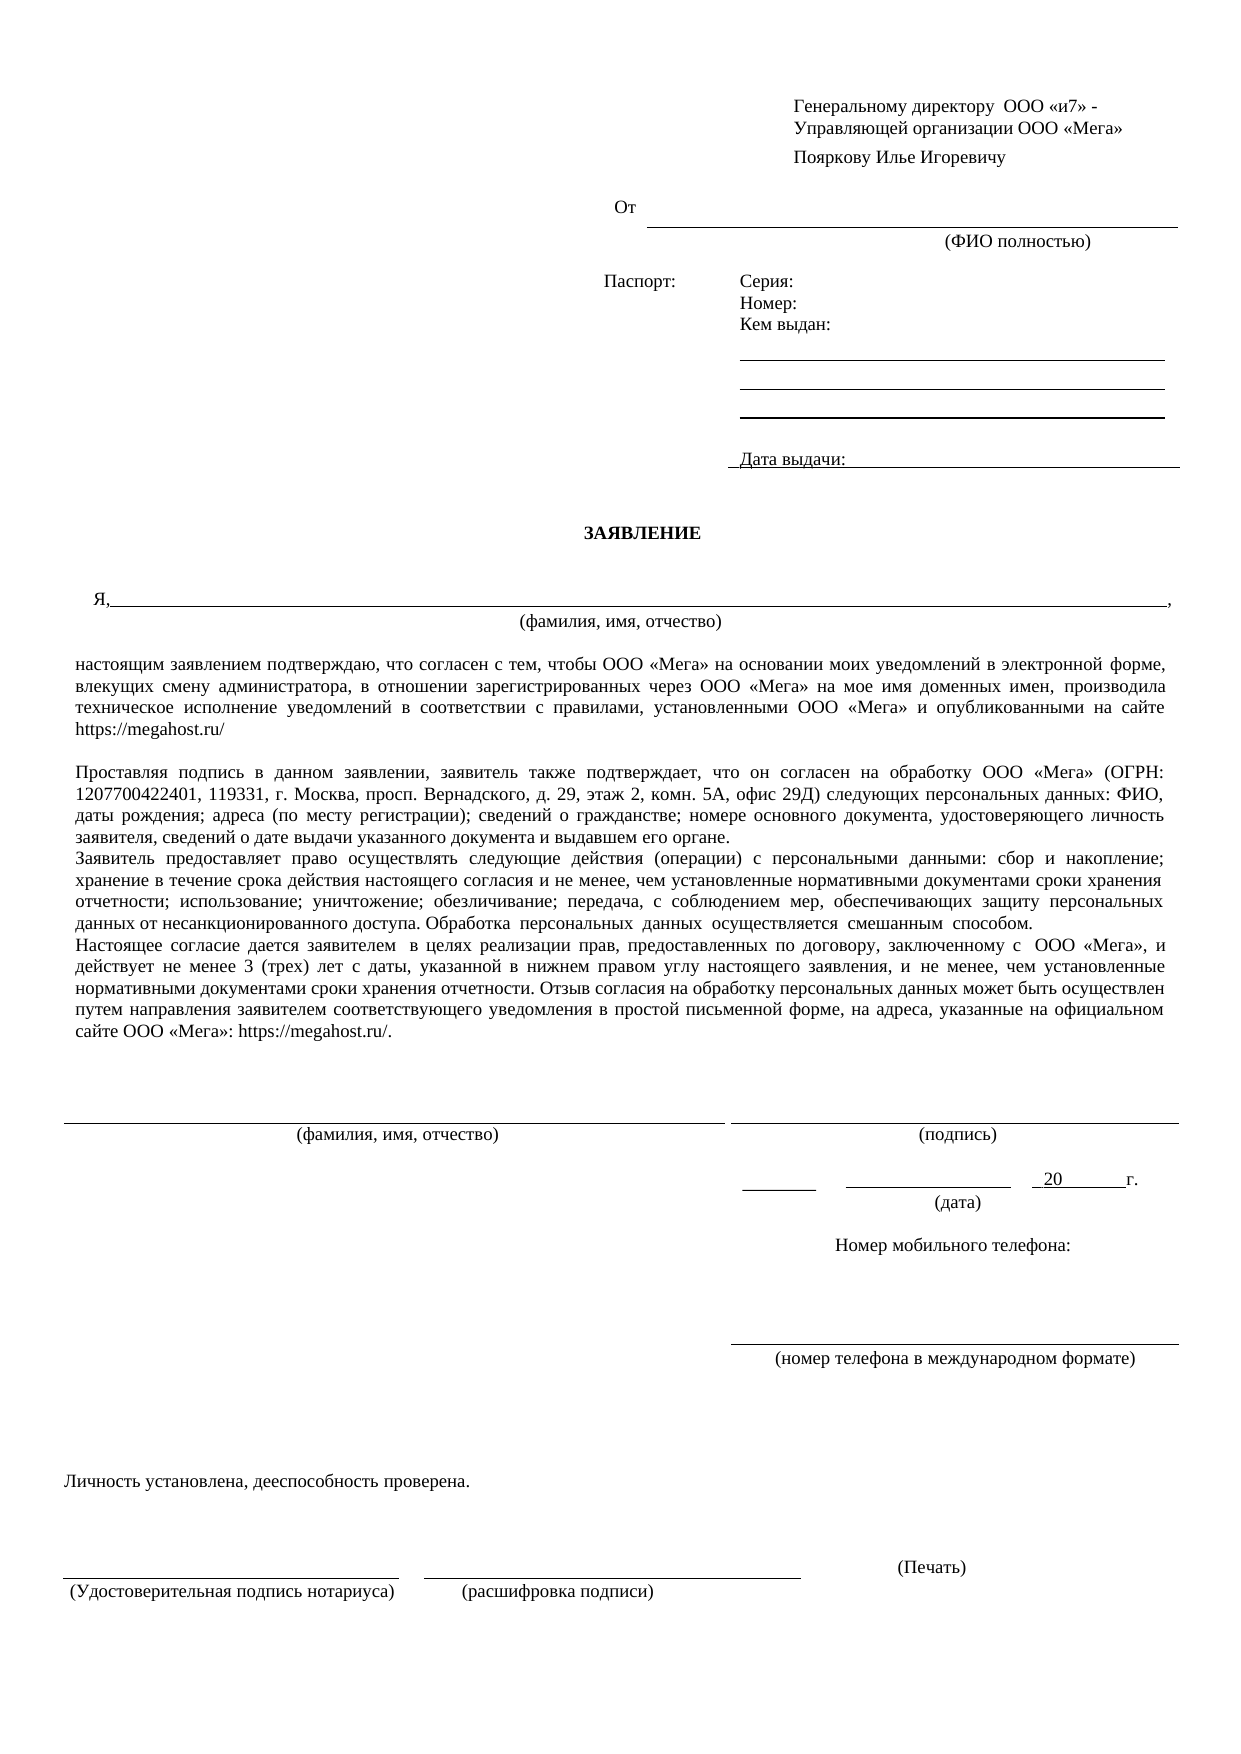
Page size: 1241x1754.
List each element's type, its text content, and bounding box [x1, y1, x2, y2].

text От [58, 196, 1192, 217]
text Личность установлена, дееспособность проверена. [64, 1470, 1192, 1492]
text (ФИО полностью) [52, 217, 1091, 252]
text Пояркову Илье Игоревичу [793, 146, 1192, 167]
text Генеральному директору ООО «и7» - Управляющей организации ООО «Мега» [793, 95, 1192, 138]
text Паспорт: Серия: Номер: Кем выдан: [604, 270, 831, 335]
text (фамилия, имя, отчество) (подпись) [296, 1119, 1192, 1144]
text (Печать) [897, 1556, 1192, 1578]
text (фамилия, имя, отчество) [518, 610, 723, 632]
text 20 г. (дата) [846, 1168, 1150, 1212]
text Настоящее согласие дается заявителем в целях реализации прав, предоставленных по договору, заключенному с ООО «Мега», и действует не менее 3 (трех) лет с даты, указанной в нижнем правом углу настоящего заявления, и не менее, чем установленные нормативными документами сроки хранения отчетности. Отзыв согласия на обработку персональных данных может быть осуществлен путем направления заявителем соответствующего уведомления в простой письменной форме, на адреса, указанные на официальном сайте ООО «Мега»: https://megahost.ru/. [75, 933, 1166, 1041]
text (Удостоверительная подпись нотариуса) (расшифровка подписи) [69, 1580, 1192, 1602]
text Проставляя подпись в данном заявлении, заявитель также подтверждает, что он согласен на обработку ООО «Мега» (ОГРН: 1207700422401, 119331, г. Москва, просп. Вернадского, д. 29, этаж 2, комн. 5А, офис 29Д) следующих персональных данных: ФИО, даты рождения; адреса (по месту регистрации); сведений о гражданстве; номере основного документа, удостоверяющего личность заявителя, сведений о дате выдачи указанного документа и выдавшем его органе. [75, 761, 1166, 847]
title ЗАЯВЛЕНИЕ [93, 522, 1192, 543]
text настоящим заявлением подтверждаю, что согласен с тем, чтобы ООО «Мега» на основании моих уведомлений в электронной форме, влекущих смену администратора, в отношении зарегистрированных через ООО «Мега» на мое имя доменных имен, производила техническое исполнение уведомлений в соответствии с правилами, установленными ООО «Мега» и опубликованными на сайте https://megahost.ru/ [75, 653, 1166, 739]
text (номер телефона в международном формате) [718, 1340, 1192, 1368]
text Дата выдачи: [728, 448, 1192, 469]
text Номер мобильного телефона: [714, 1233, 1192, 1255]
text Заявитель предоставляет право осуществлять следующие действия (операции) с персональными данными: сбор и накопление; хранение в течение срока действия настоящего согласия и не менее, чем установленные нормативными документами сроки хранения отчетности; использование; уничтожение; обезличивание; передача, с соблюдением мер, обеспечивающих защиту персональных данных от несанкционированного доступа. Обработка персональных данных осуществляется смешанным способом. [75, 847, 1164, 933]
text Я, , [72, 587, 1192, 609]
